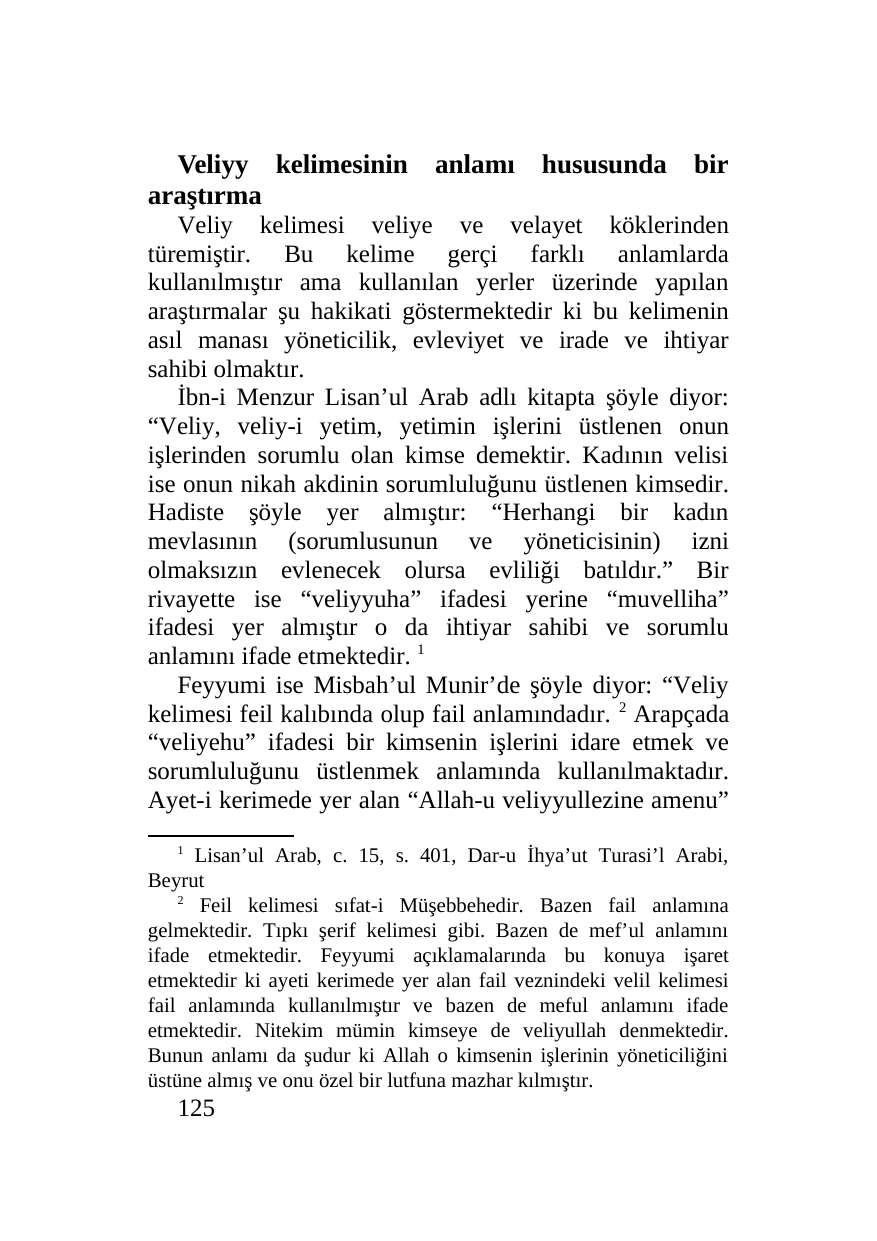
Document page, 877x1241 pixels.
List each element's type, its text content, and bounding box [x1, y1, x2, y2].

text Feyyumi ise Misbah’ul Munir’de şöyle diyor: “Veliy kelimesi feil kalıbında olup fail anlamındadır. Arapçada “veliyehu” ifadesi bir kimsenin işlerini idare etmek ve sorumluluğunu üstlenmek anlamında kullanılmaktadır. Ayet-i kerimede yer alan “Allah-u veliyyullezine amenu” (Allah iman edenlerin velisidir) ifadesi de Allah’ın müminlerin işlerinde tasarrufta bulunmaya evla olduğu ve ihtiyar ve irade sahibi bulunduğu anlamındadır. İbn-i Faris şöyle diyor: “Bir kimse başka birinin sorumluluğunu üstlendiği zaman onun velisi sayılmaktadır. Bazen de veli kelimesi köle azat eden, özgürlüğe kavuşmuş köle, amcaoğlu, dost ve yaver anlamlarında da kullanılmaktadır.” [148, 670, 729, 814]
text Veliy kelimesi veliye ve velayet köklerinden türemiştir. Bu kelime gerçi farklı anlamlarda kullanılmıştır ama kullanılan yerler üzerinde yapılan araştırmalar şu hakikati göstermektedir ki bu kelimenin asıl manası yöneticilik, evleviyet ve irade ve ihtiyar sahibi olmaktır. [148, 210, 729, 382]
text İbn-i Menzur Lisan’ul Arab adlı kitapta şöyle diyor: “Veliy, veliy-i yetim, yetimin işlerini üstlenen onun işlerinden sorumlu olan kimse demektir. Kadının velisi ise onun nikah akdinin sorumluluğunu üstlenen kimsedir. Hadiste şöyle yer almıştır: “Herhangi bir kadın mevlasının (sorumlusunun ve yöneticisinin) izni olmaksızın evlenecek olursa evliliği batıldır.” Bir rivayette ise “veliyyuha” ifadesi yerine “muvelliha” ifadesi yer almıştır o da ihtiyar sahibi ve sorumlu anlamını ifade etmektedir. [148, 382, 729, 670]
subtitle Veliyy kelimesinin anlamı hususunda bir araştırma [148, 148, 729, 210]
